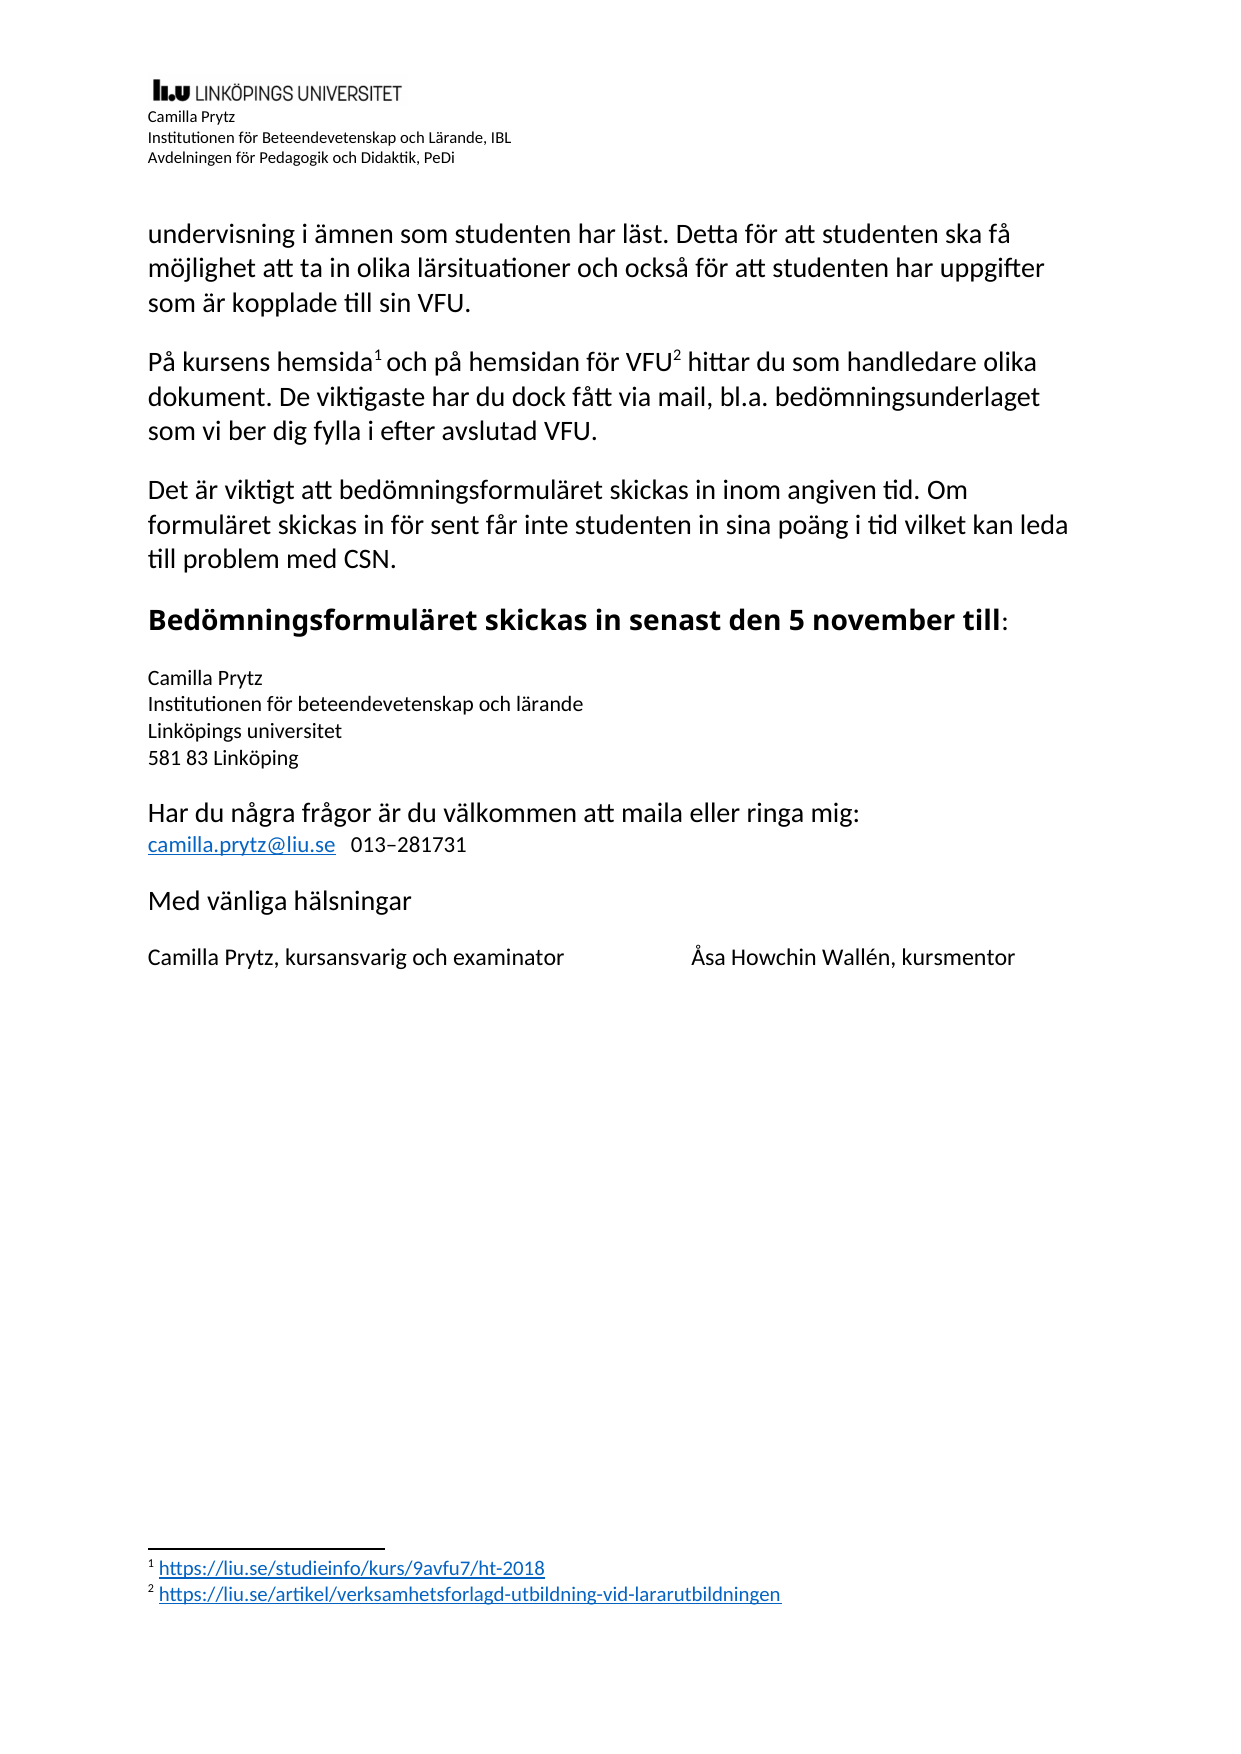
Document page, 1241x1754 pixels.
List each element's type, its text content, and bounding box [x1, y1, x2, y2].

text Med vänliga hälsningar [148, 883, 1093, 917]
text Bedömningsformuläret skickas in senast den 5 november till: [148, 600, 1093, 639]
text Det är viktigt att bedömningsformuläret skickas in inom angiven tid. Om formuläret skickas in för sent får inte studenten in sina poäng i tid vilket kan leda till problem med CSN. [148, 472, 1093, 575]
picture [147, 73, 408, 107]
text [148, 216, 1093, 319]
text På kursens hemsida och på hemsidan för VFU hittar du som handledare olika dokument. De viktigaste har du dock fått via mail, bl.a. bedömningsunderlaget som vi ber dig fylla i efter avslutad VFU. [148, 344, 1093, 447]
text Har du några frågor är du välkommen att maila eller ringa mig: camilla.prytz@liu.se 013–281731 [148, 795, 1093, 858]
text Camilla Prytz, kursansvarig och examinator Åsa Howchin Wallén, kursmentor [148, 942, 1093, 971]
text Camilla Prytz Institutionen för beteendevetenskap och lärande Linköpings universitet 581 83 Linköping [148, 664, 1093, 770]
